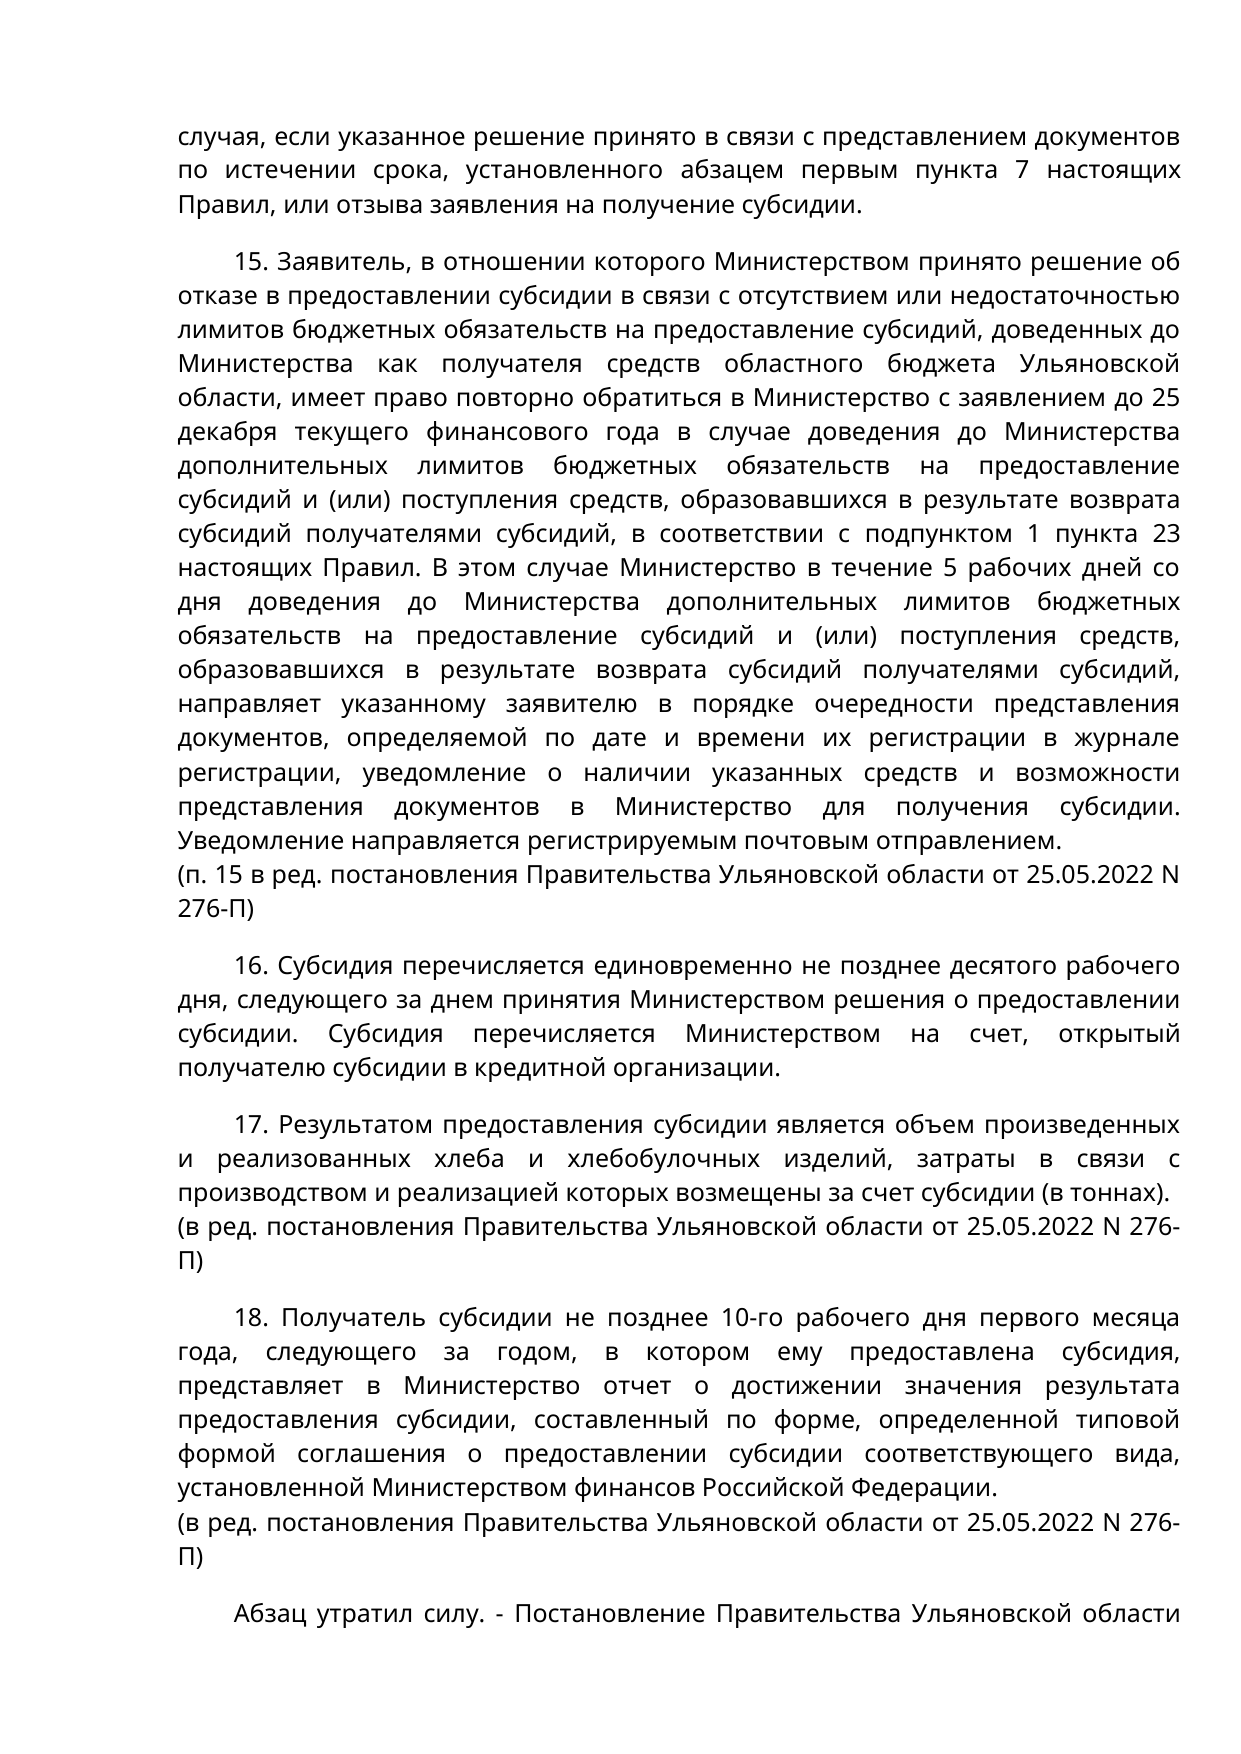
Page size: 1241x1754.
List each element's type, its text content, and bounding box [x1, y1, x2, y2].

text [177, 1595, 1181, 1629]
text (п. 15 в ред. постановления Правительства Ульяновской области от 25.05.2022 N 276-П) [177, 856, 1181, 924]
text 18. Получатель субсидии не позднее 10-го рабочего дня первого месяца года, следующего за годом, в котором ему предоставлена субсидия, представляет в Министерство отчет о достижении значения результата предоставления субсидии, составленный по форме, определенной типовой формой соглашения о предоставлении субсидии соответствующего вида, установленной Министерством финансов Российской Федерации. [177, 1300, 1181, 1504]
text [177, 118, 1181, 220]
text (в ред. постановления Правительства Ульяновской области от 25.05.2022 N 276-П) [177, 1504, 1181, 1572]
text 17. Результатом предоставления субсидии является объем произведенных и реализованных хлеба и хлебобулочных изделий, затраты в связи с производством и реализацией которых возмещены за счет субсидии (в тоннах). [177, 1107, 1181, 1209]
text (в ред. постановления Правительства Ульяновской области от 25.05.2022 N 276-П) [177, 1209, 1181, 1277]
text 16. Субсидия перечисляется единовременно не позднее десятого рабочего дня, следующего за днем принятия Министерством решения о предоставлении субсидии. Субсидия перечисляется Министерством на счет, открытый получателю субсидии в кредитной организации. [177, 947, 1181, 1084]
text 15. Заявитель, в отношении которого Министерством принято решение об отказе в предоставлении субсидии в связи с отсутствием или недостаточностью лимитов бюджетных обязательств на предоставление субсидий, доведенных до Министерства как получателя средств областного бюджета Ульяновской области, имеет право повторно обратиться в Министерство с заявлением до 25 декабря текущего финансового года в случае доведения до Министерства дополнительных лимитов бюджетных обязательств на предоставление субсидий и (или) поступления средств, образовавшихся в результате возврата субсидий получателями субсидий, в соответствии с подпунктом 1 пункта 23 настоящих Правил. В этом случае Министерство в течение 5 рабочих дней со дня доведения до Министерства дополнительных лимитов бюджетных обязательств на предоставление субсидий и (или) поступления средств, образовавшихся в результате возврата субсидий получателями субсидий, направляет указанному заявителю в порядке очередности представления документов, определяемой по дате и времени их регистрации в журнале регистрации, уведомление о наличии указанных средств и возможности представления документов в Министерство для получения субсидии. Уведомление направляется регистрируемым почтовым отправлением. [177, 243, 1181, 856]
